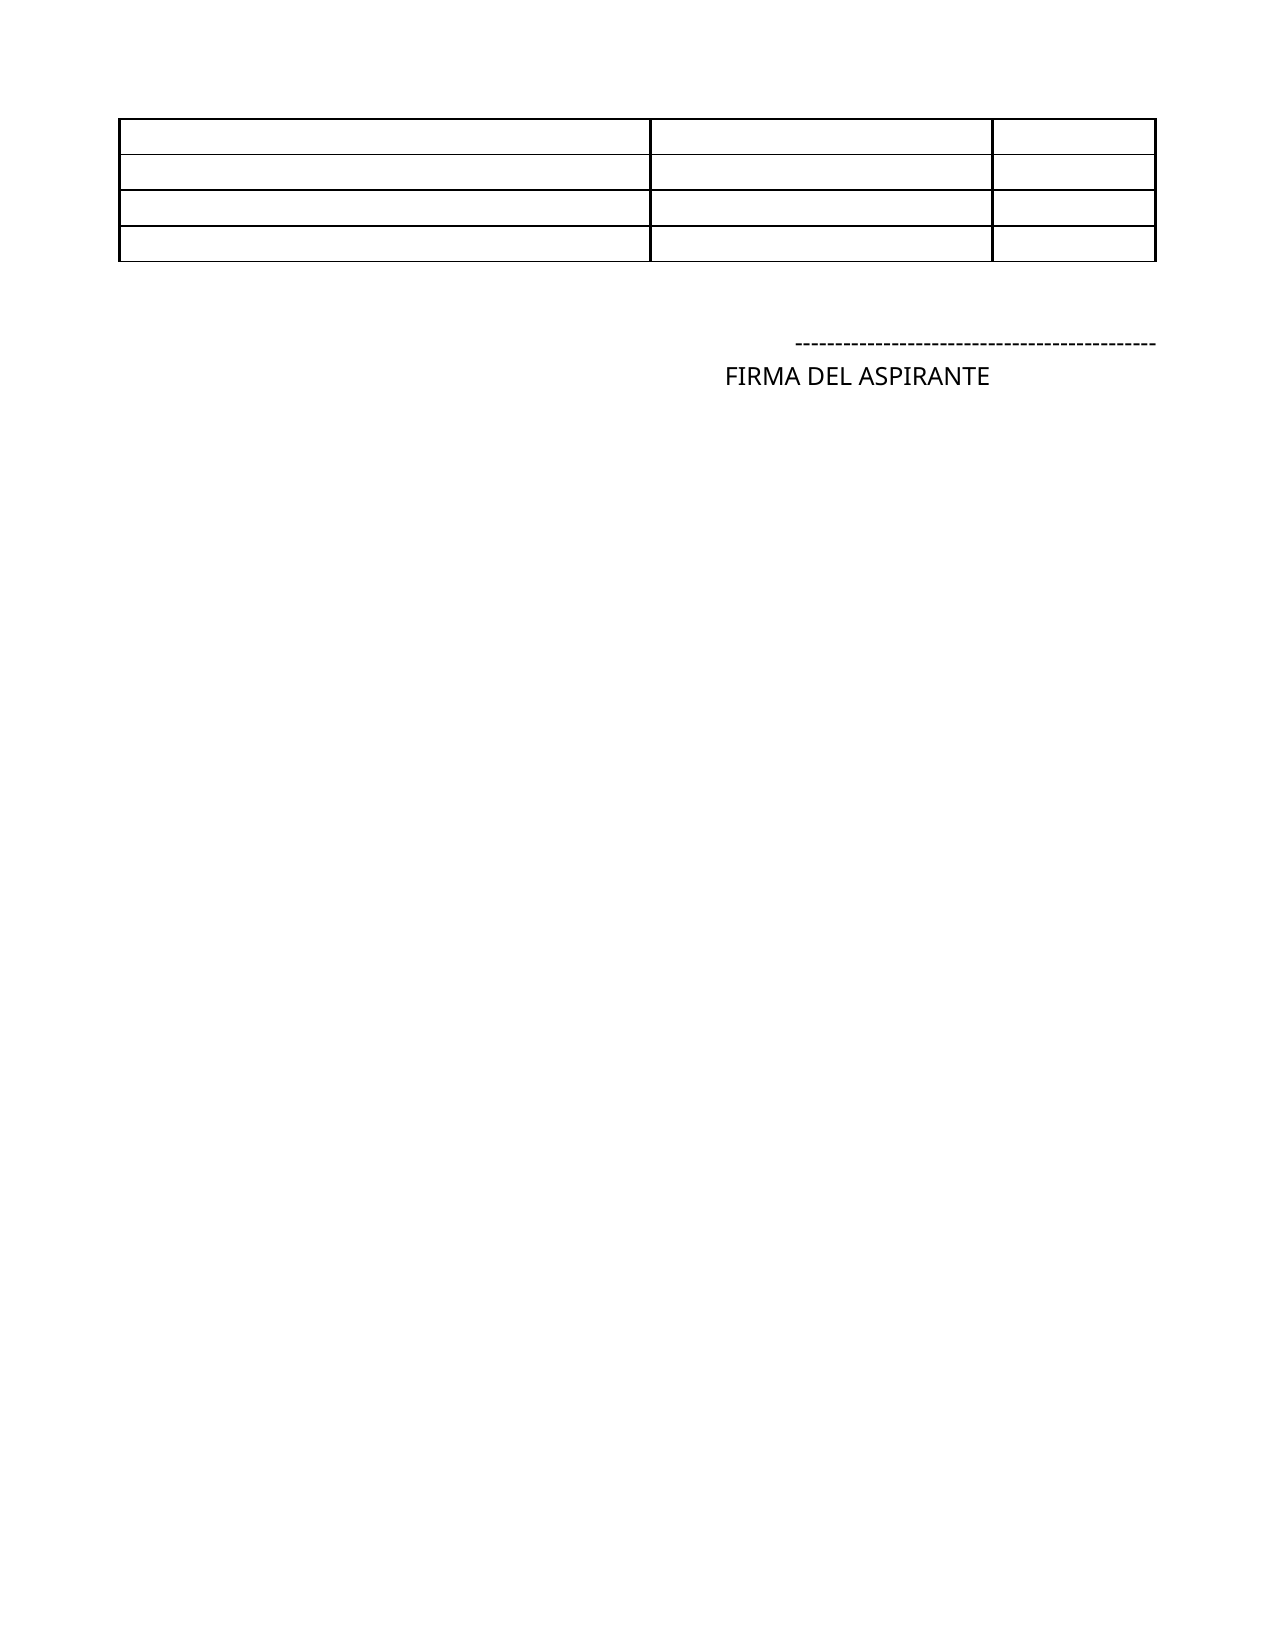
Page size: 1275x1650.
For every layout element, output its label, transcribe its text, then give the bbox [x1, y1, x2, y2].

table_cell [652, 227, 991, 261]
table_cell [121, 191, 649, 225]
table_cell [652, 120, 991, 154]
table_cell [121, 227, 649, 261]
text FIRMA DEL ASPIRANTE [118, 359, 1157, 393]
table_cell [994, 227, 1154, 261]
table_cell [994, 155, 1154, 189]
table_cell [652, 155, 991, 189]
table_cell [121, 155, 649, 189]
table_cell [121, 120, 649, 154]
table_cell [994, 191, 1154, 225]
table_cell [652, 191, 991, 225]
text --------------------------------------------- [118, 325, 1157, 359]
table_cell [994, 120, 1154, 154]
